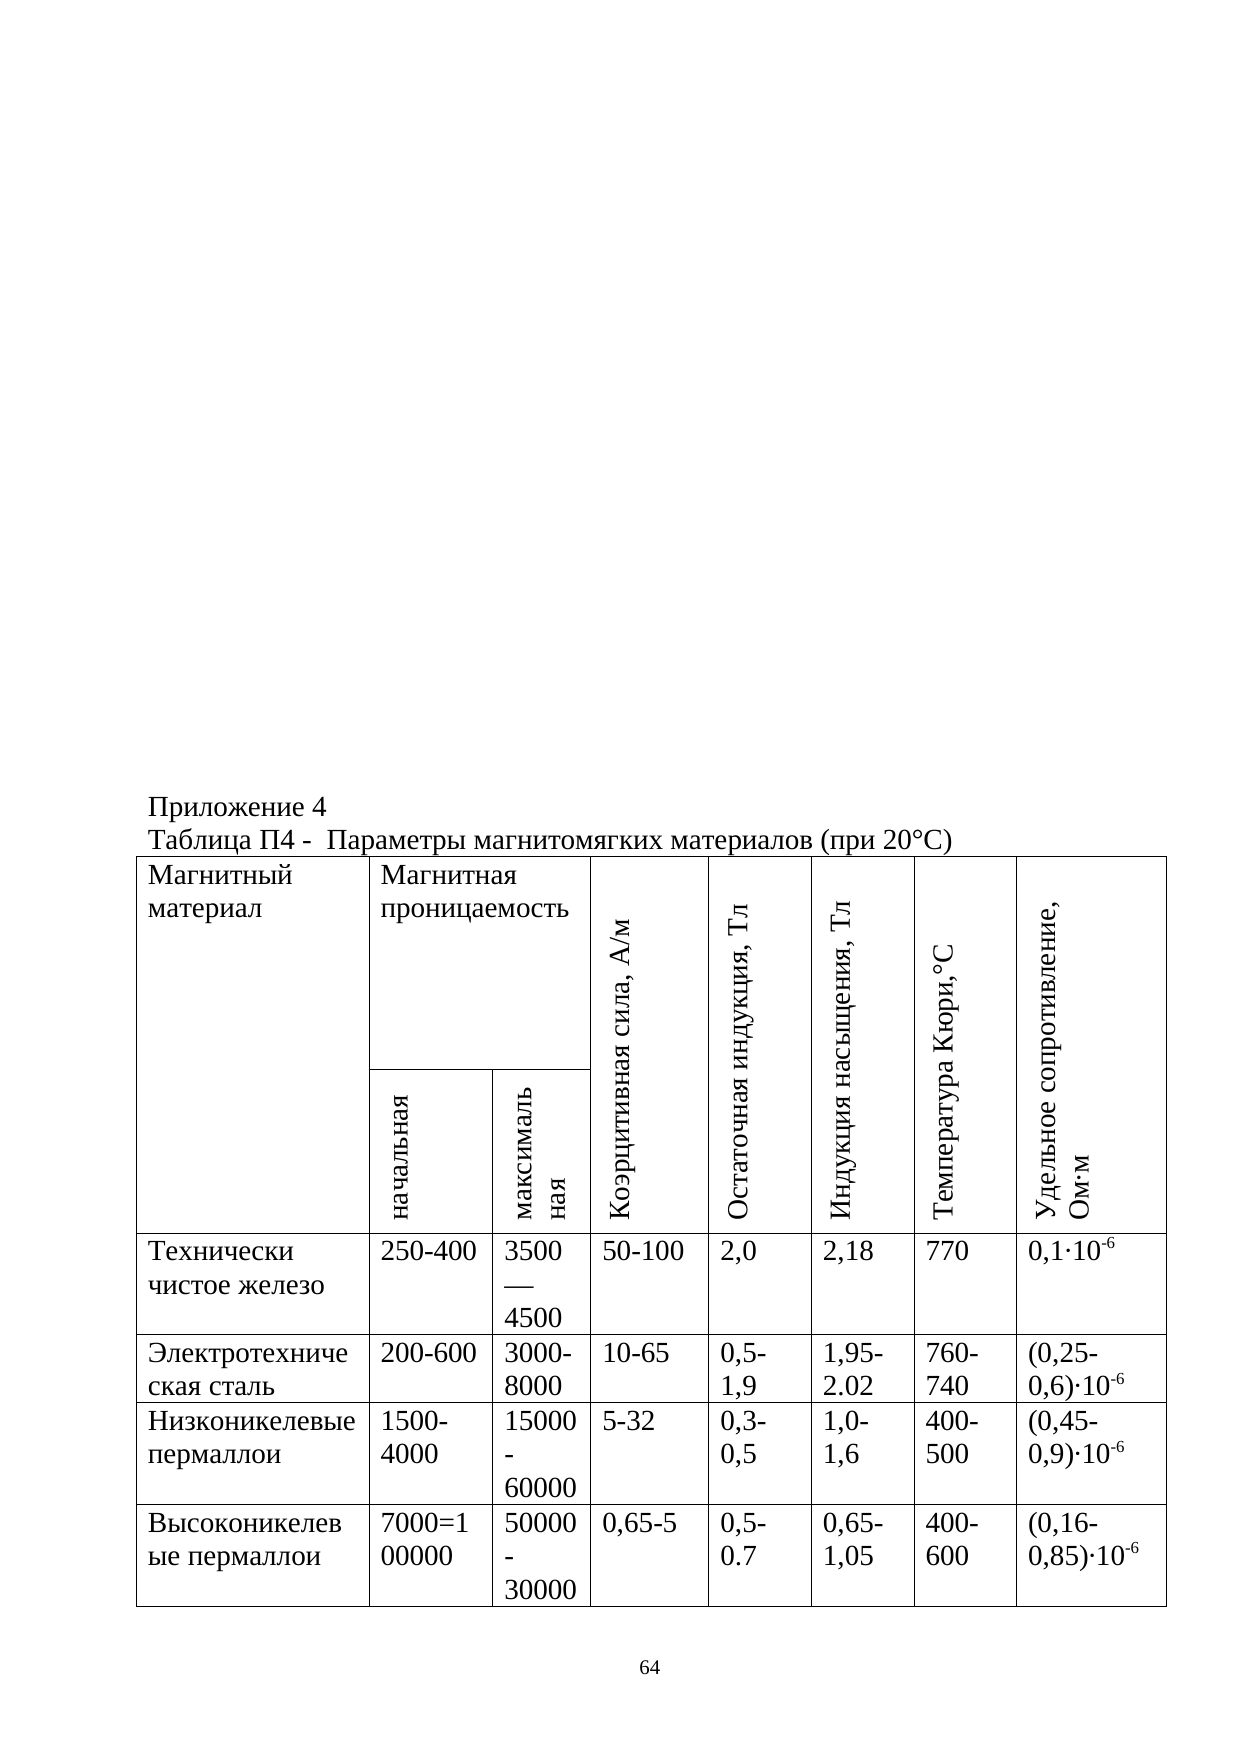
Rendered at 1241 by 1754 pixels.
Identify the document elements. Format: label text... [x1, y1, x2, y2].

table_cell 10-65 [591, 1335, 708, 1402]
table_cell 5-32 [591, 1403, 708, 1504]
table_cell 1500-4000 [370, 1403, 492, 1504]
table_header Магнитный материал [137, 857, 369, 1232]
table_cell 1,0-1,6 [812, 1403, 914, 1504]
table_header Индукция насыщения, Тл [812, 857, 914, 1232]
table_cell максимальная [493, 1070, 590, 1232]
table_cell 50-100 [591, 1234, 708, 1334]
table_cell Низконикелевые пермаллои [137, 1403, 369, 1504]
table_cell Электротехническая сталь [137, 1335, 369, 1402]
table_cell 200-600 [370, 1335, 492, 1402]
table_header Коэрцитивная сила, А/м [591, 857, 708, 1232]
table_header Удельное сопротивление, Ом∙м [1017, 857, 1166, 1232]
table_cell 3000-8000 [493, 1335, 590, 1402]
table_cell 0,5-0.7 [709, 1505, 811, 1606]
table_cell 50000-300000 [493, 1505, 590, 1606]
table_cell 0,3-0,5 [709, 1403, 811, 1504]
table_header Остаточная индукция, Тл [709, 857, 811, 1232]
table_header Температура Кюри,°С [915, 857, 1016, 1232]
table_cell 400-500 [915, 1403, 1016, 1504]
table_cell 0,65-1,05 [812, 1505, 914, 1606]
table_cell 0,5-1,9 [709, 1335, 811, 1402]
table_cell (0,16-0,85)∙10-6 [1017, 1505, 1166, 1606]
table_cell начальная [370, 1070, 492, 1232]
table_cell 2,18 [812, 1234, 914, 1334]
table_cell (0,25-0,6)∙10-6 [1017, 1335, 1166, 1402]
table_cell 770 [915, 1234, 1016, 1334]
table_cell 760-740 [915, 1335, 1016, 1402]
table_cell 0,65-5 [591, 1505, 708, 1606]
table_cell 250-400 [370, 1234, 492, 1334]
text Приложение 4 [148, 789, 1152, 822]
table_header Магнитная проницаемость [370, 857, 590, 1069]
text Таблица П4 - Параметры магнитомягких материалов (при 20°С) [148, 822, 1152, 856]
table_cell 3500—4500 [493, 1234, 590, 1334]
table_cell 1,95-2.02 [812, 1335, 914, 1402]
table_cell 400-600 [915, 1505, 1016, 1606]
table_cell 7000=100000 [370, 1505, 492, 1606]
table_cell 2,0 [709, 1234, 811, 1334]
table_cell 0,1∙10-6 [1017, 1234, 1166, 1334]
table_cell (0,45-0,9)∙10-6 [1017, 1403, 1166, 1504]
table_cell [137, 1505, 369, 1606]
table_cell Технически чистое железо [137, 1234, 369, 1334]
table_cell 15000-60000 [493, 1403, 590, 1504]
